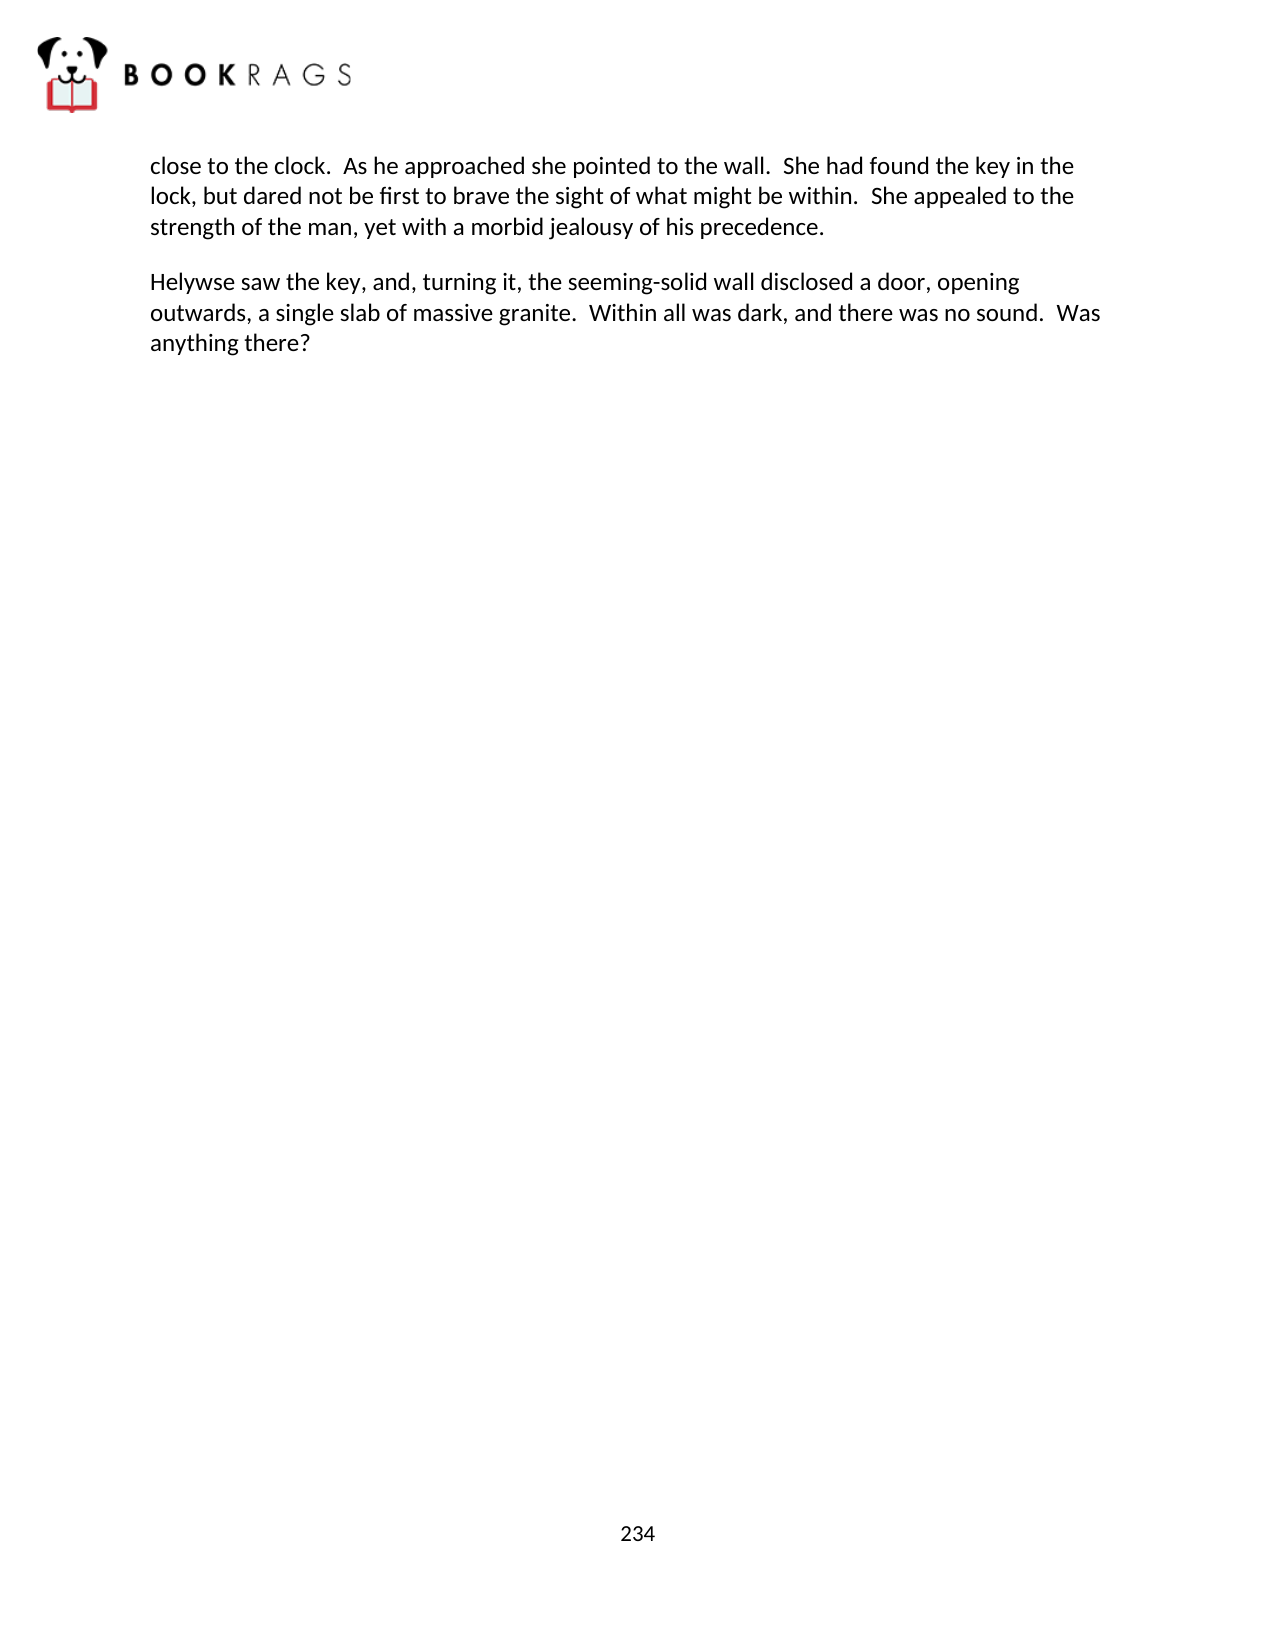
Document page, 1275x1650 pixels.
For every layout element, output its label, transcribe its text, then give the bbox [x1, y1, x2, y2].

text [150, 150, 1125, 242]
text Helywse saw the key, and, turning it, the seeming-solid wall disclosed a door, opening outwards, a single slab of massive granite. Within all was dark, and there was no sound. Was anything there? [150, 267, 1125, 358]
picture [37, 37, 351, 113]
